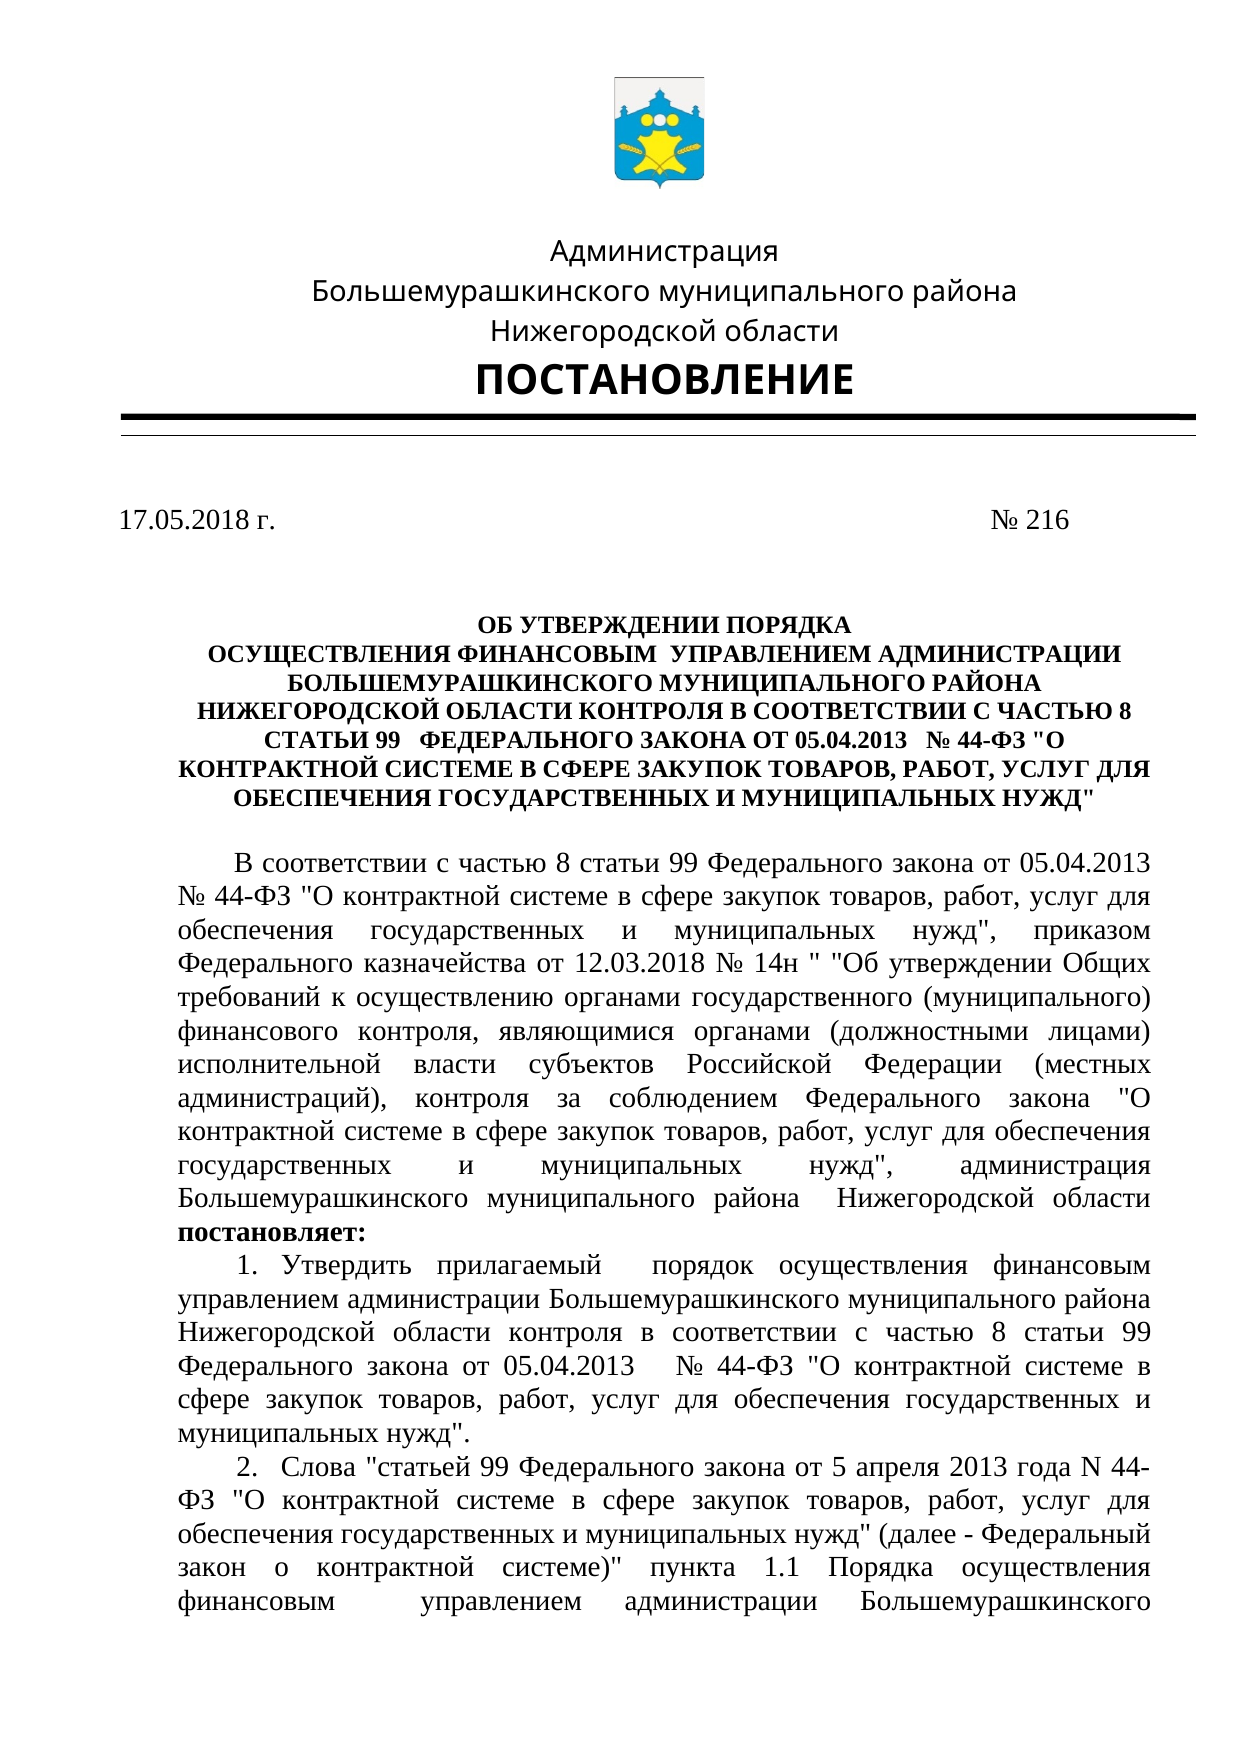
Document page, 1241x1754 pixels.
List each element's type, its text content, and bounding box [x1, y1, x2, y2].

picture [640, 113, 679, 127]
text ОСУЩЕСТВЛЕНИЯ ФИНАНСОВЫМ УПРАВЛЕНИЕМ АДМИНИСТРАЦИИ БОЛЬШЕМУРАШКИНСКОГО МУНИЦИПАЛЬНОГО РАЙОНА [177, 639, 1152, 696]
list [177, 1449, 1152, 1616]
text ПОСТАНОВЛЕНИЕ [177, 350, 1152, 406]
text Нижегородской области [177, 310, 1152, 350]
list Утвердить прилагаемый порядок осуществления финансовым управлением администрации Большемурашкинского муниципального района Нижегородской области контроля в соответствии с частью 8 статьи 99 Федерального закона от 05.04.2013 № 44-ФЗ "О контрактной системе в сфере закупок товаров, работ, услуг для обеспечения государственных и муниципальных нужд". [177, 1247, 1152, 1449]
text НИЖЕГОРОДСКОЙ ОБЛАСТИ КОНТРОЛЯ В СООТВЕТСТВИИ С ЧАСТЬЮ 8 СТАТЬИ 99 ФЕДЕРАЛЬНОГО ЗАКОНА ОТ 05.04.2013 № 44-ФЗ "О КОНТРАКТНОЙ СИСТЕМЕ В СФЕРЕ ЗАКУПОК ТОВАРОВ, РАБОТ, УСЛУГ ДЛЯ ОБЕСПЕЧЕНИЯ ГОСУДАРСТВЕННЫХ И МУНИЦИПАЛЬНЫХ НУЖД" [177, 696, 1152, 811]
text В соответствии с частью 8 статьи 99 Федерального закона от 05.04.2013 № 44-ФЗ "О контрактной системе в сфере закупок товаров, работ, услуг для обеспечения государственных и муниципальных нужд", приказом Федерального казначейства от 12.03.2018 № 14н " "Об утверждении Общих требований к осуществлению органами государственного (муниципального) финансового контроля, являющимися органами (должностными лицами) исполнительной власти субъектов Российской Федерации (местных администраций), контроля за соблюдением Федерального закона "О контрактной системе в сфере закупок товаров, работ, услуг для обеспечения государственных и муниципальных нужд", администрация Большемурашкинского муниципального района Нижегородской области постановляет: [177, 845, 1152, 1247]
text ОБ УТВЕРЖДЕНИИ ПОРЯДКА [177, 610, 1152, 639]
text Администрация [177, 231, 1152, 270]
picture [614, 77, 705, 189]
text 17.05.2018 г. № 216 [118, 502, 1152, 536]
text Большемурашкинского муниципального района [177, 270, 1152, 310]
